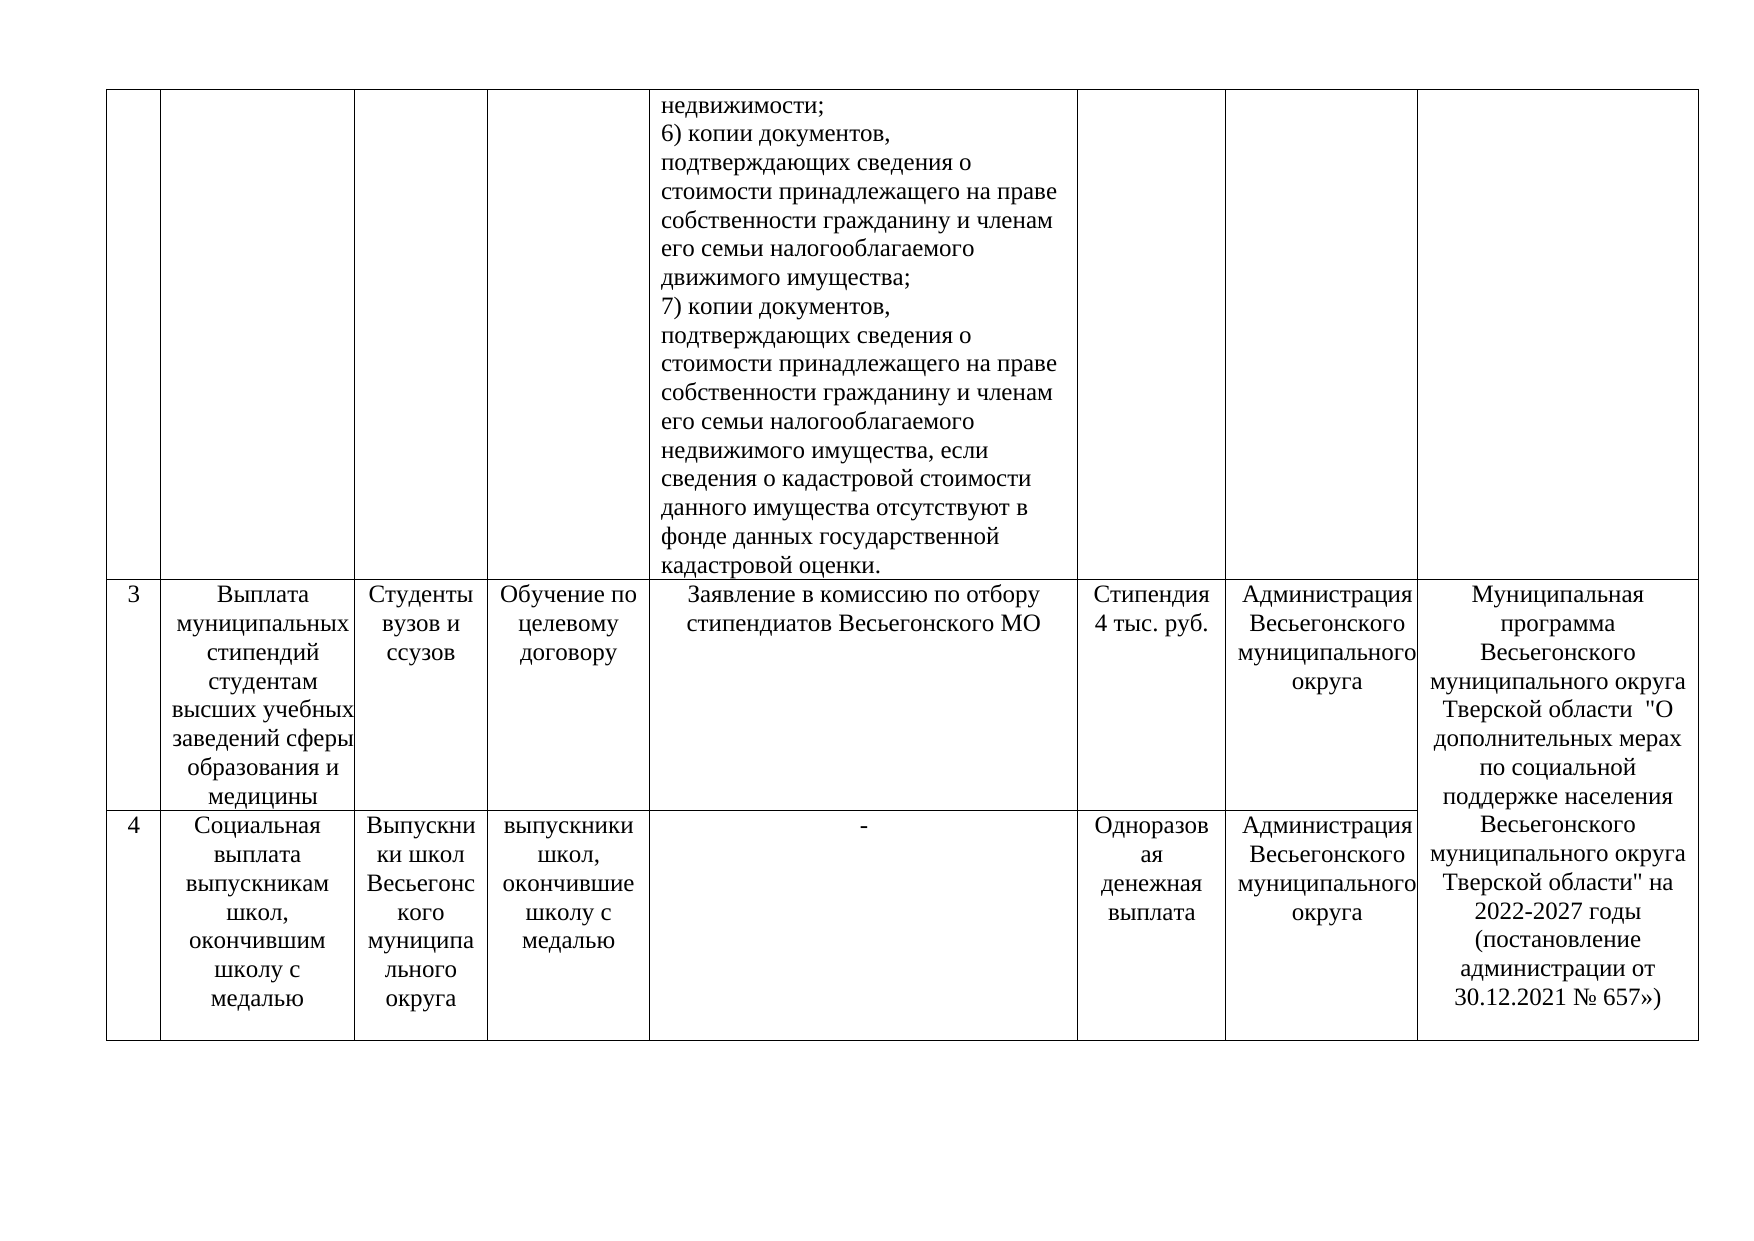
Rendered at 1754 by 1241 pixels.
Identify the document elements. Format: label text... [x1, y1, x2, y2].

table_cell Студенты вузов и ссузов [355, 580, 487, 809]
table_cell Выплата муниципальных стипендий студентам высших учебных заведений сферы образования и медицины [161, 580, 354, 809]
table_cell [161, 90, 354, 578]
table_cell Стипендия 4 тыс. руб. [1078, 580, 1225, 809]
table_cell Администрация Весьегонского муниципального округа [1226, 580, 1417, 809]
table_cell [1226, 90, 1417, 578]
table_cell Социальная выплата выпускникам школ, окончившим школу с медалью [161, 811, 354, 1039]
table_cell 3 [107, 580, 160, 809]
table_cell 4 [107, 811, 160, 1039]
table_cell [1418, 90, 1698, 578]
table_cell - [650, 811, 1077, 1039]
table_cell Муниципальная программа Весьегонского муниципального округа Тверской области "О дополнительных мерах по социальной поддержке населения Весьегонского муниципального округа Тверской области" на 2022-2027 годы (постановление администрации от 30.12.2021 № 657») [1418, 580, 1698, 1039]
table_cell Администрация Весьегонского муниципального округа [1226, 811, 1417, 1039]
table_cell Одноразовая денежная выплата [1078, 811, 1225, 1039]
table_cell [1078, 90, 1225, 578]
table_cell Выпускники школ Весьегонского муниципального округа [355, 811, 487, 1039]
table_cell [650, 90, 1077, 578]
table_cell Заявление в комиссию по отбору стипендиатов Весьегонского МО [650, 580, 1077, 809]
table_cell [355, 90, 487, 578]
table_cell 2 [107, 90, 160, 578]
table_cell Обучение по целевому договору [488, 580, 649, 809]
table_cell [488, 90, 649, 578]
table_cell выпускники школ, окончившие школу с медалью [488, 811, 649, 1039]
